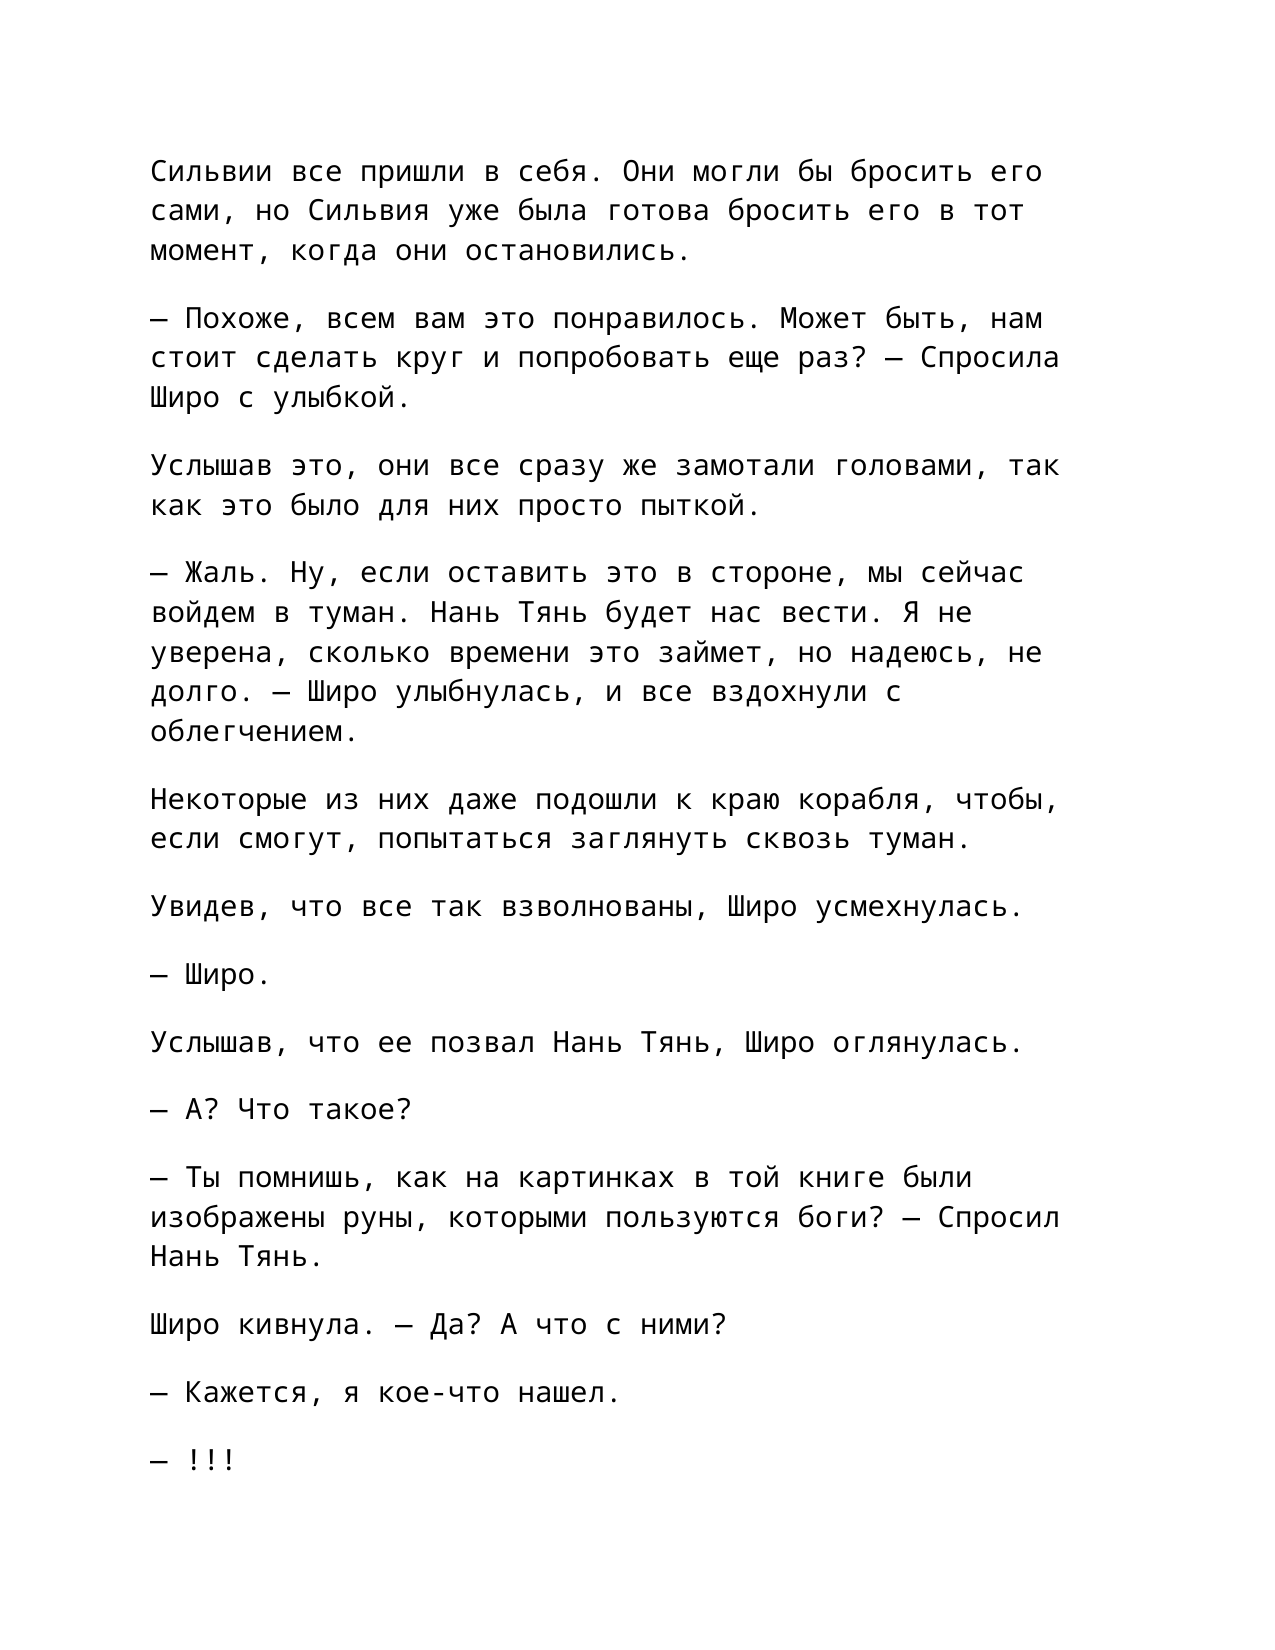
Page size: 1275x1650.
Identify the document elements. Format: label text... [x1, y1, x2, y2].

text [150, 150, 1125, 269]
text Услышав это, они все сразу же замотали головами, так как это было для них просто пыткой. [150, 444, 1125, 523]
text — Кажется, я кое-что нашел. [150, 1371, 1125, 1411]
text — Жаль. Ну, если оставить это в стороне, мы сейчас войдем в туман. Нань Тянь будет нас вести. Я не уверена, сколько времени это займет, но надеюсь, не долго. — Широ улыбнулась, и все вздохнули с облегчением. [150, 552, 1125, 750]
text — Ты помнишь, как на картинках в той книге были изображены руны, которыми пользуются боги? — Спросил Нань Тянь. [150, 1156, 1125, 1275]
text — !!! [150, 1439, 1125, 1478]
text Услышав, что ее позвал Нань Тянь, Широ оглянулась. [150, 1021, 1125, 1061]
text Увидев, что все так взволнованы, Широ усмехнулась. [150, 885, 1125, 925]
text Некоторые из них даже подошли к краю корабля, чтобы, если смогут, попытаться заглянуть сквозь туман. [150, 778, 1125, 857]
text — А? Что такое? [150, 1088, 1125, 1128]
text Широ кивнула. — Да? А что с ними? [150, 1303, 1125, 1343]
text — Широ. [150, 953, 1125, 993]
text — Похоже, всем вам это понравилось. Может быть, нам стоит сделать круг и попробовать еще раз? — Спросила Широ с улыбкой. [150, 297, 1125, 416]
